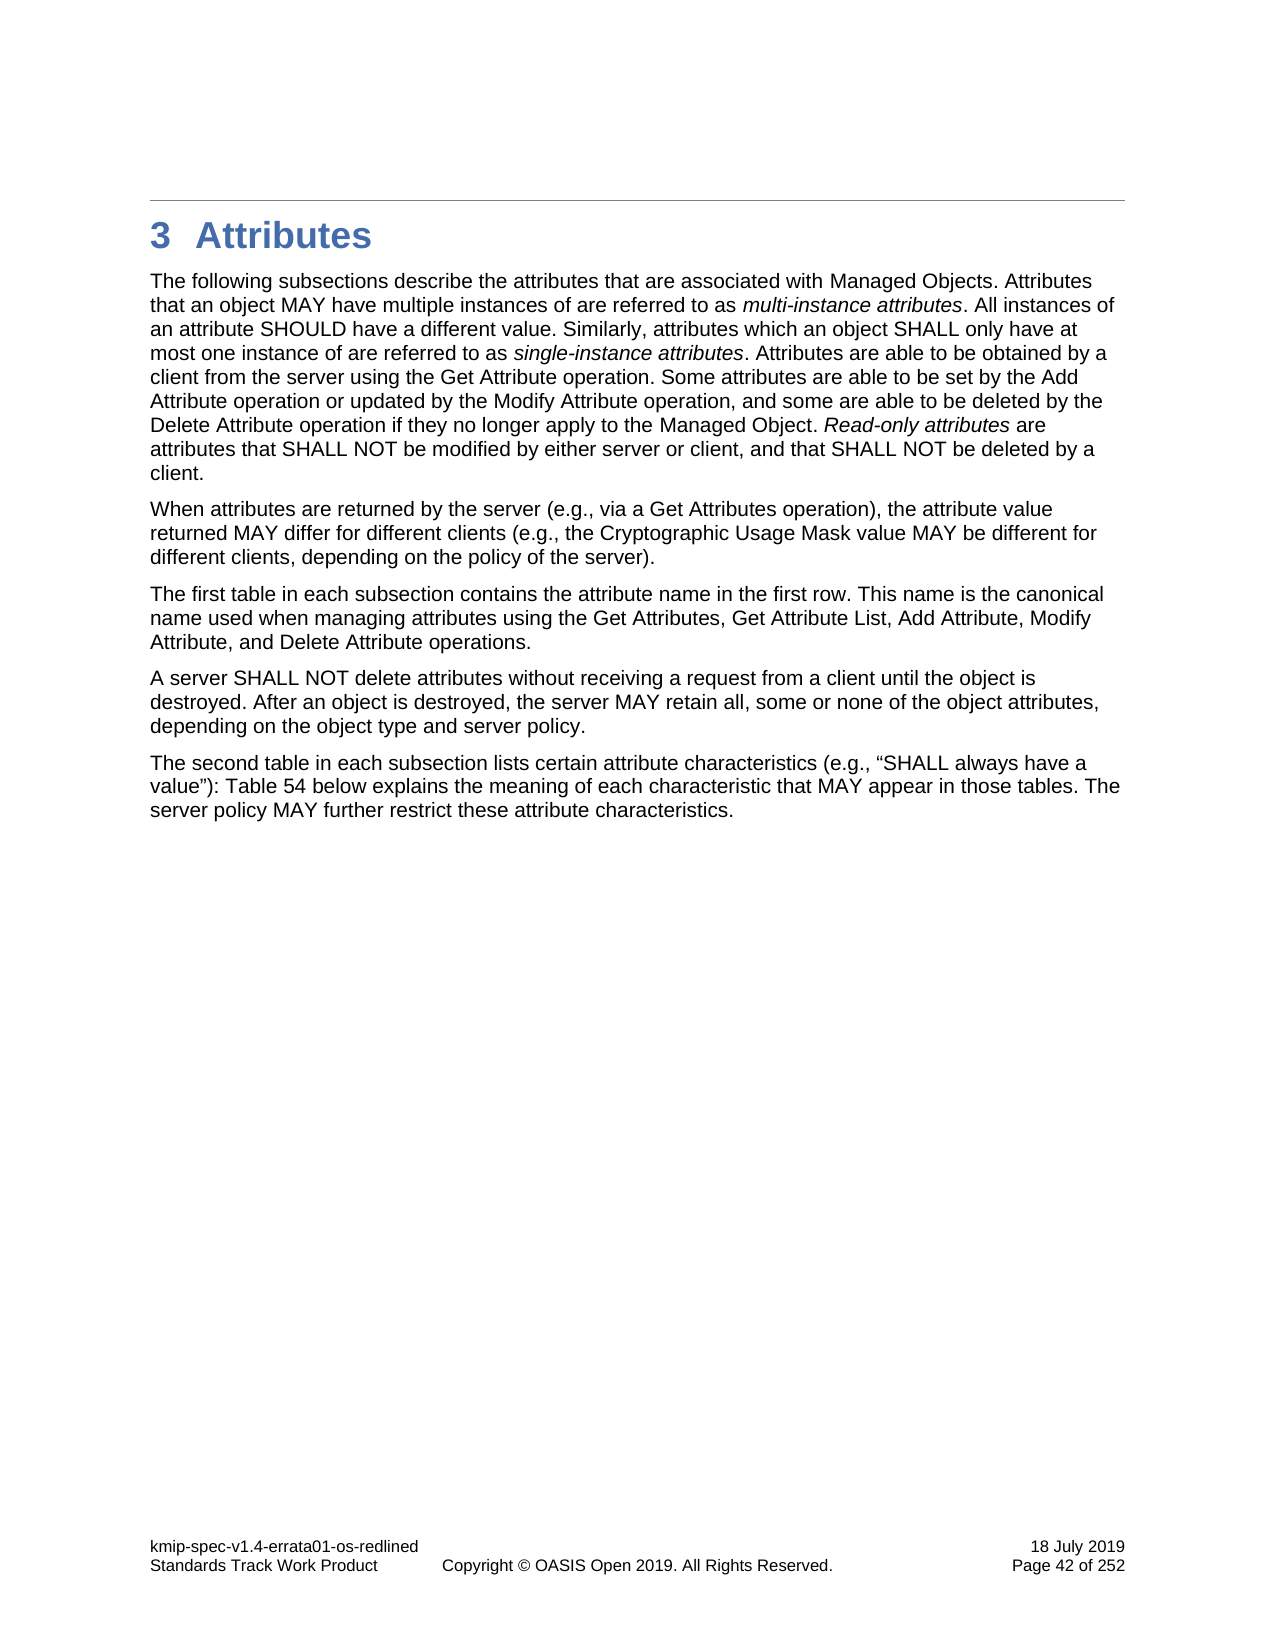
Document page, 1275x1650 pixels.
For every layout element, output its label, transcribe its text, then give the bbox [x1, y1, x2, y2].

text The following subsections describe the attributes that are associated with Managed Objects. Attributes that an object MAY have multiple instances of are referred to as multi-instance attributes. All instances of an attribute SHOULD have a different value. Similarly, attributes which an object SHALL only have at most one instance of are referred to as single-instance attributes. Attributes are able to be obtained by a client from the server using the Get Attribute operation. Some attributes are able to be set by the Add Attribute operation or updated by the Modify Attribute operation, and some are able to be deleted by the Delete Attribute operation if they no longer apply to the Managed Object. Read-only attributes are attributes that SHALL NOT be modified by either server or client, and that SHALL NOT be deleted by a client. [150, 269, 1125, 485]
text A server SHALL NOT delete attributes without receiving a request from a client until the object is destroyed. After an object is destroyed, the server MAY retain all, some or none of the object attributes, depending on the object type and server policy. [150, 666, 1125, 738]
subtitle Attributes [150, 201, 1125, 257]
text The second table in each subsection lists certain attribute characteristics (e.g., “SHALL always have a value”): Table 54 below explains the meaning of each characteristic that MAY appear in those tables. The server policy MAY further restrict these attribute characteristics. [150, 750, 1125, 822]
text The first table in each subsection contains the attribute name in the first row. This name is the canonical name used when managing attributes using the Get Attributes, Get Attribute List, Add Attribute, Modify Attribute, and Delete Attribute operations. [150, 582, 1125, 653]
text When attributes are returned by the server (e.g., via a Get Attributes operation), the attribute value returned MAY differ for different clients (e.g., the Cryptographic Usage Mask value MAY be different for different clients, depending on the policy of the server). [150, 497, 1125, 569]
